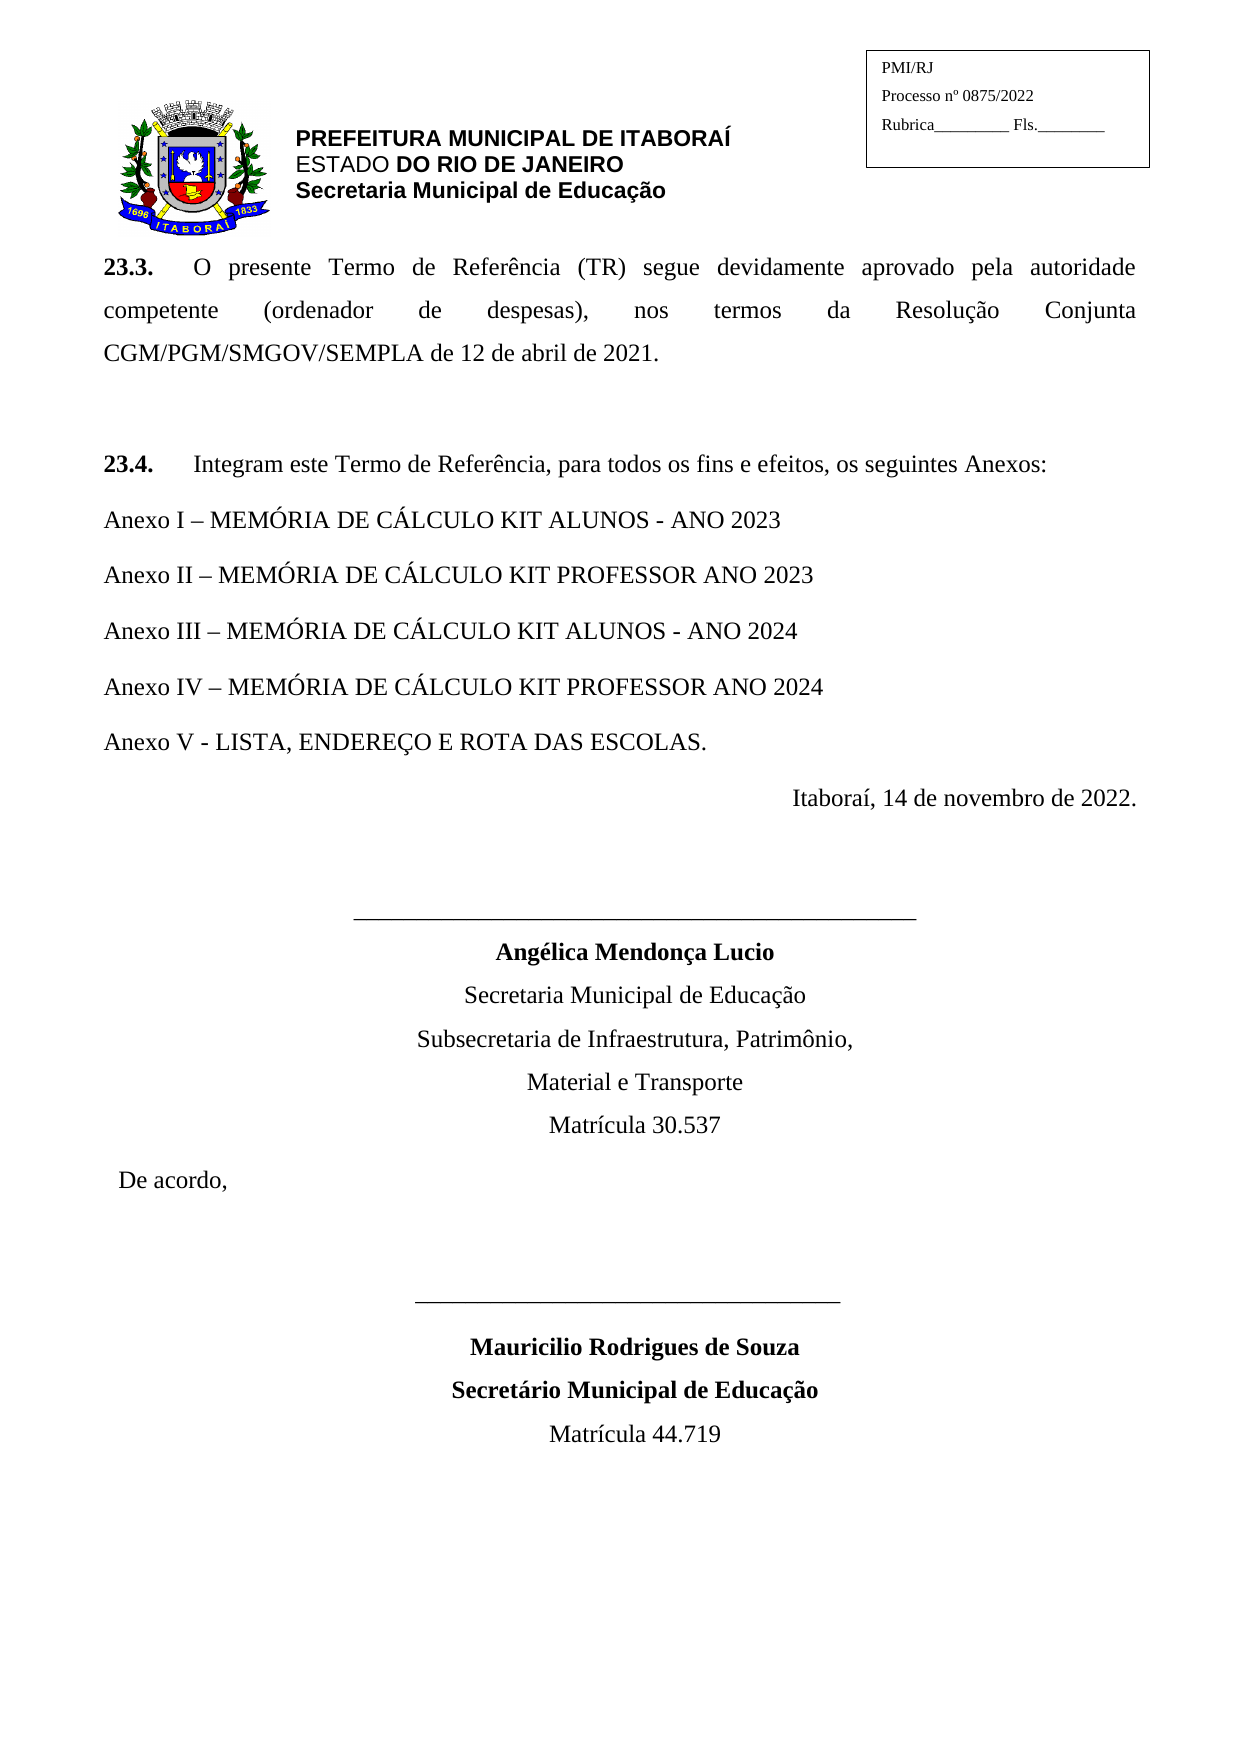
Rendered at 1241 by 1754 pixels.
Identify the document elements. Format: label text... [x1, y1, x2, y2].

list Anexo I – MEMÓRIA DE CÁLCULO KIT ALUNOS - ANO 2023 [103, 505, 1137, 534]
text Subsecretaria de Infraestrutura, Patrimônio, [118, 1024, 1152, 1052]
text De acordo, [118, 1166, 1137, 1194]
list Anexo II – MEMÓRIA DE CÁLCULO KIT PROFESSOR ANO 2023 [103, 561, 1137, 589]
list Anexo III – MEMÓRIA DE CÁLCULO KIT ALUNOS - ANO 2024 [103, 616, 1137, 645]
text Secretário Municipal de Educação [118, 1376, 1152, 1404]
text Matrícula 44.719 [118, 1419, 1152, 1447]
list Anexo V - LISTA, ENDEREÇO E ROTA DAS ESCOLAS. [103, 727, 1137, 756]
text Angélica Mendonça Lucio Secretaria Municipal de Educação [118, 937, 1152, 1009]
list Anexo IV – MEMÓRIA DE CÁLCULO KIT PROFESSOR ANO 2024 [103, 672, 1137, 701]
text Material e Transporte [118, 1067, 1152, 1096]
text __________________________________ [118, 1277, 1137, 1306]
text Itaboraí, 14 de novembro de 2022. [103, 783, 1137, 812]
list O presente Termo de Referência (TR) segue devidamente aprovado pela autoridade competente (ordenador de despesas), nos termos da Resolução Conjunta CGM/PGM/SMGOV/SEMPLA de 12 de abril de 2021. [118, 252, 1152, 367]
text _____________________________________________ [118, 894, 1152, 923]
text Matrícula 30.537 [118, 1110, 1152, 1139]
text Mauricilio Rodrigues de Souza [118, 1332, 1152, 1361]
list Integram este Termo de Referência, para todos os fins e efeitos, os seguintes Anexos: [103, 449, 1137, 478]
